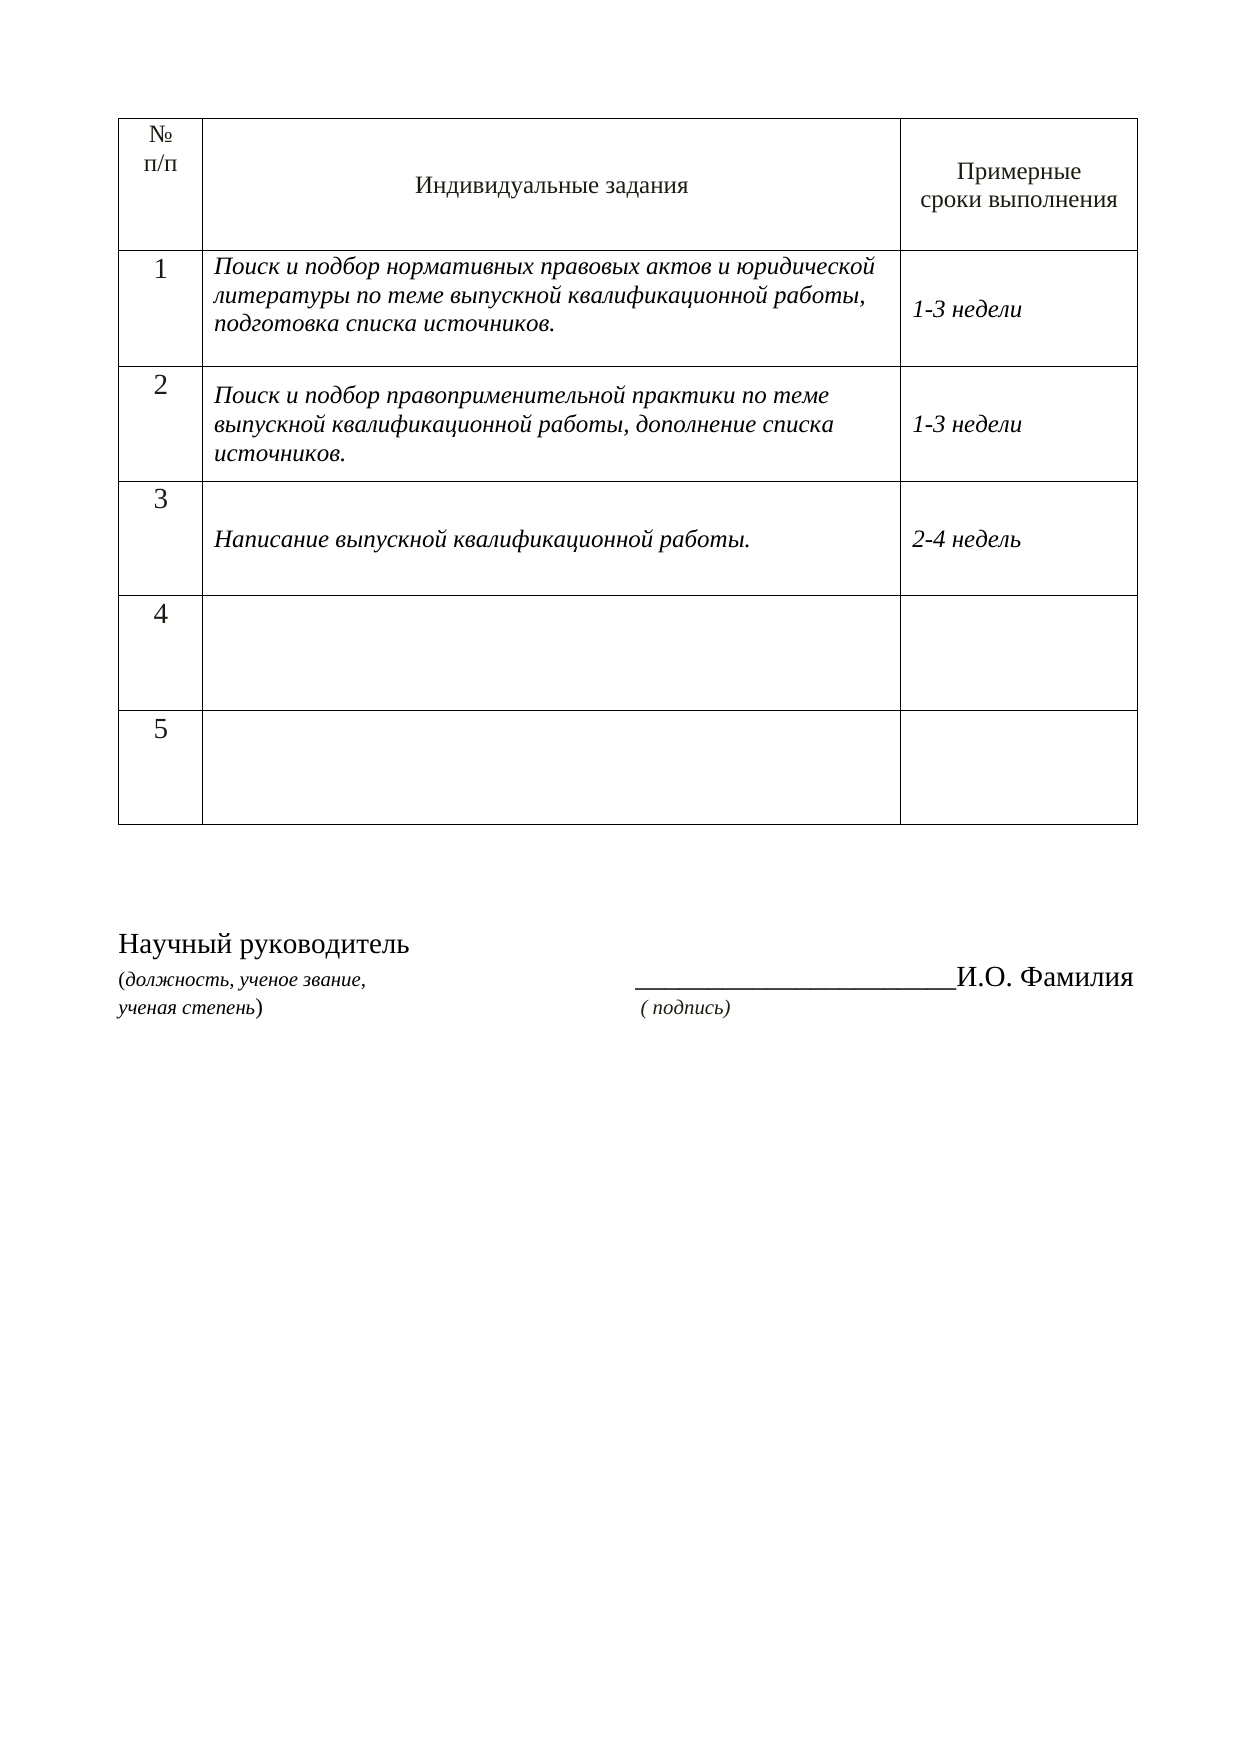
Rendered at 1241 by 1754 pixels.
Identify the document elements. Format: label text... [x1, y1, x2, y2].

table_cell 2-4 недель [901, 482, 1137, 595]
table_cell Написание выпускной квалификационной работы. [203, 482, 900, 595]
table_cell [203, 596, 900, 710]
table_cell Поиск и подбор нормативных правовых актов и юридической литературы по теме выпускной квалификационной работы, подготовка списка источников. [203, 251, 900, 366]
table_header Индивидуальные задания [203, 119, 900, 250]
table_cell 5 [119, 711, 202, 824]
table_cell 1-3 недели [901, 367, 1137, 481]
table_cell [901, 596, 1137, 710]
text ученая степень) ( подпись) [118, 993, 1152, 1019]
table_header Примерные сроки выполнения [901, 119, 1137, 250]
table_cell Поиск и подбор правоприменительной практики по теме выпускной квалификационной работы, дополнение списка источников. [203, 367, 900, 481]
table_cell 2 [119, 367, 202, 481]
table_cell 4 [119, 596, 202, 710]
table_header № п/п [119, 119, 202, 250]
text Научный руководитель [118, 926, 1152, 959]
table_cell [203, 711, 900, 824]
table_cell 3 [119, 482, 202, 595]
text (должность, ученое звание, ______________________И.О. Фамилия [118, 959, 1152, 993]
table_cell [901, 711, 1137, 824]
table_cell 1-3 недели [901, 251, 1137, 366]
table_cell 1 [119, 251, 202, 366]
